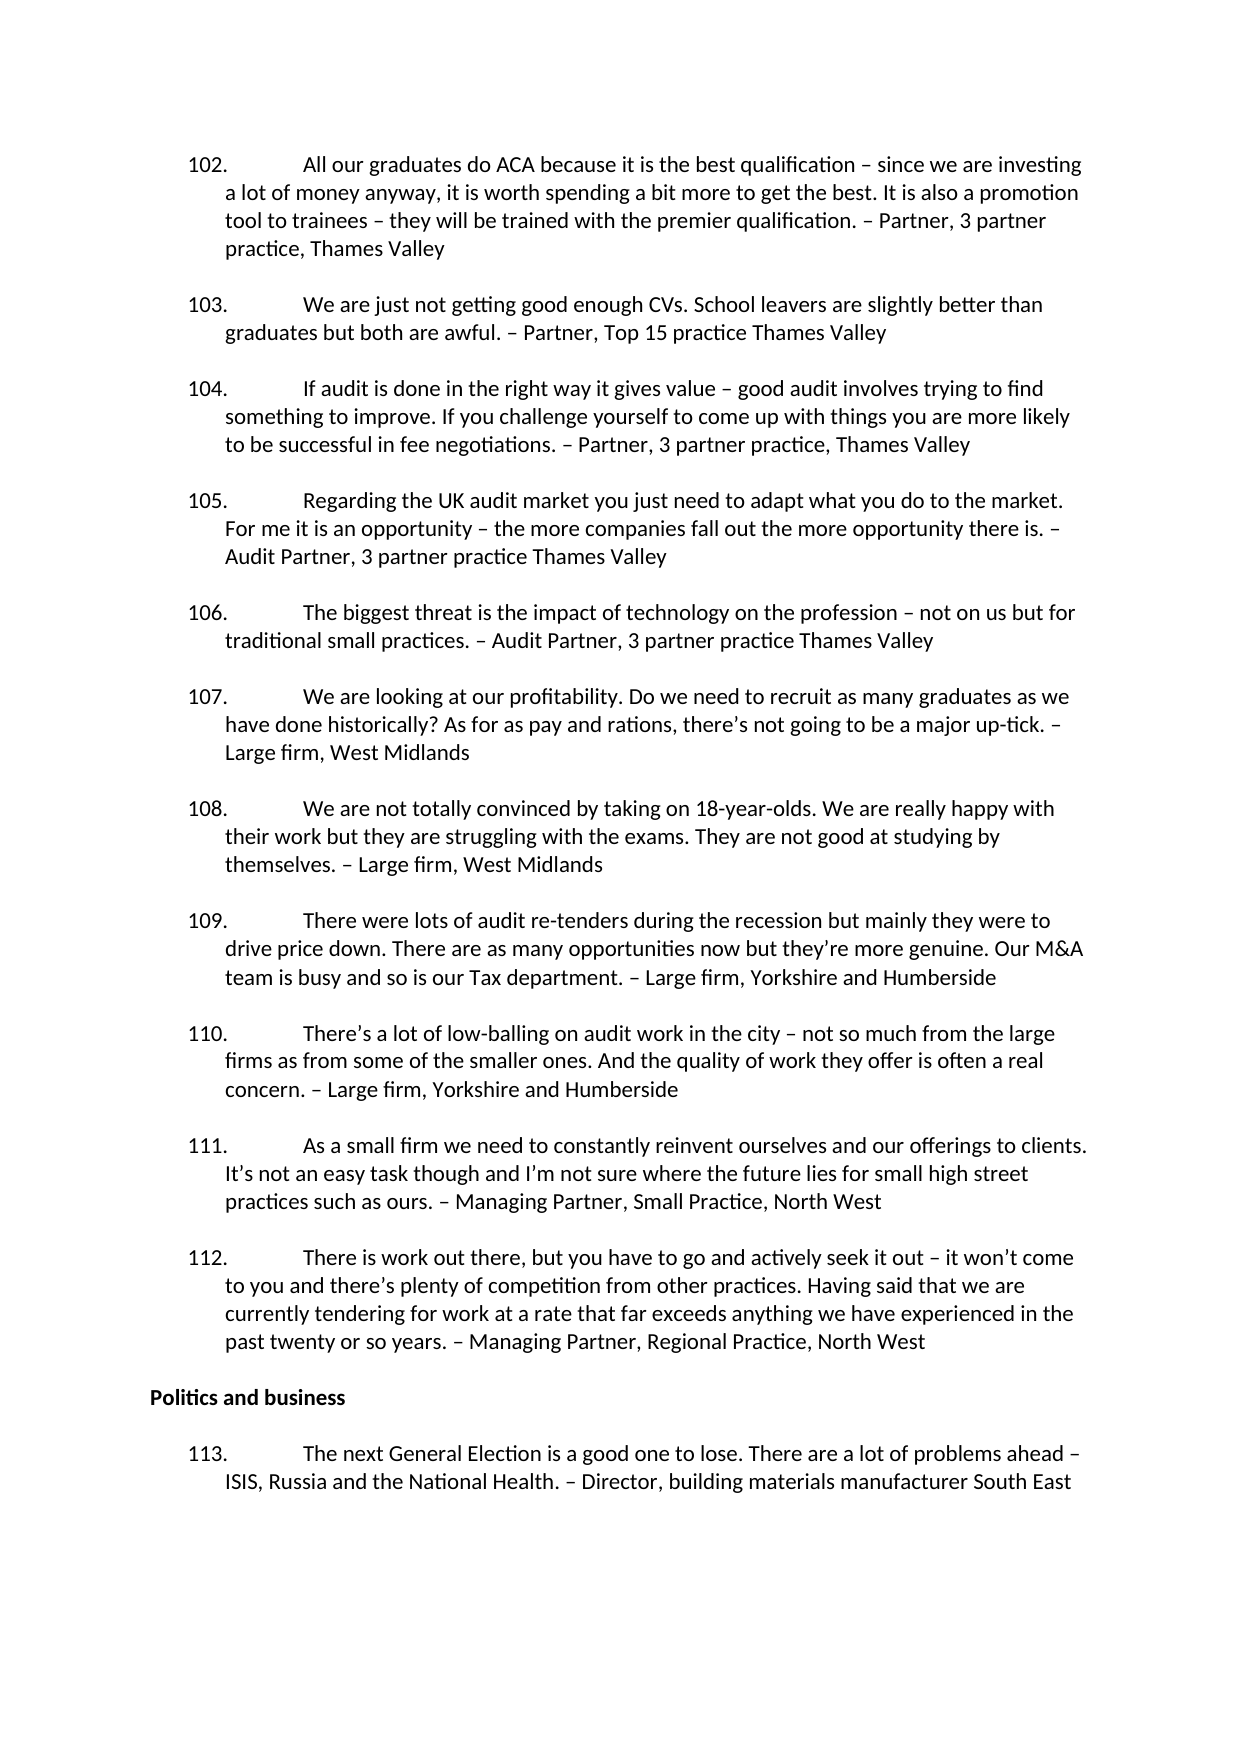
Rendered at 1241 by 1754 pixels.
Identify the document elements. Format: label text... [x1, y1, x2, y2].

list We are just not getting good enough CVs. School leavers are slightly better than graduates but both are awful. – Partner, Top 15 practice Thames Valley [187, 290, 1090, 346]
list We are looking at our profitability. Do we need to recruit as many graduates as we have done historically? As for as pay and rations, there’s not going to be a major up-tick. – Large firm, West Midlands [187, 682, 1090, 766]
list Regarding the UK audit market you just need to adapt what you do to the market. For me it is an opportunity – the more companies fall out the more opportunity there is. – Audit Partner, 3 partner practice Thames Valley [187, 486, 1090, 570]
text Politics and business [150, 1383, 1090, 1411]
list There were lots of audit re-tenders during the recession but mainly they were to drive price down. There are as many opportunities now but they’re more genuine. Our M&A team is busy and so is our Tax department. – Large firm, Yorkshire and Humberside [187, 907, 1090, 991]
list The biggest threat is the impact of technology on the profession – not on us but for traditional small practices. – Audit Partner, 3 partner practice Thames Valley [187, 598, 1090, 654]
list If audit is done in the right way it gives value – good audit involves trying to find something to improve. If you challenge yourself to come up with things you are more likely to be successful in fee negotiations. – Partner, 3 partner practice, Thames Valley [187, 374, 1090, 458]
list The next General Election is a good one to lose. There are a lot of problems ahead – ISIS, Russia and the National Health. – Director, building materials manufacturer South East [187, 1439, 1090, 1495]
list We are not totally convinced by taking on 18-year-olds. We are really happy with their work but they are struggling with the exams. They are not good at studying by themselves. – Large firm, West Midlands [187, 794, 1090, 878]
list There is work out there, but you have to go and actively seek it out – it won’t come to you and there’s plenty of competition from other practices. Having said that we are currently tendering for work at a rate that far exceeds anything we have experienced in the past twenty or so years. – Managing Partner, Regional Practice, North West [187, 1243, 1090, 1355]
list There’s a lot of low-balling on audit work in the city – not so much from the large firms as from some of the smaller ones. And the quality of work they offer is often a real concern. – Large firm, Yorkshire and Humberside [187, 1019, 1090, 1103]
list All our graduates do ACA because it is the best qualification – since we are investing a lot of money anyway, it is worth spending a bit more to get the best. It is also a promotion tool to trainees – they will be trained with the premier qualification. – Partner, 3 partner practice, Thames Valley [187, 150, 1090, 262]
list As a small firm we need to constantly reinvent ourselves and our offerings to clients. It’s not an easy task though and I’m not sure where the future lies for small high street practices such as ours. – Managing Partner, Small Practice, North West [187, 1131, 1090, 1215]
